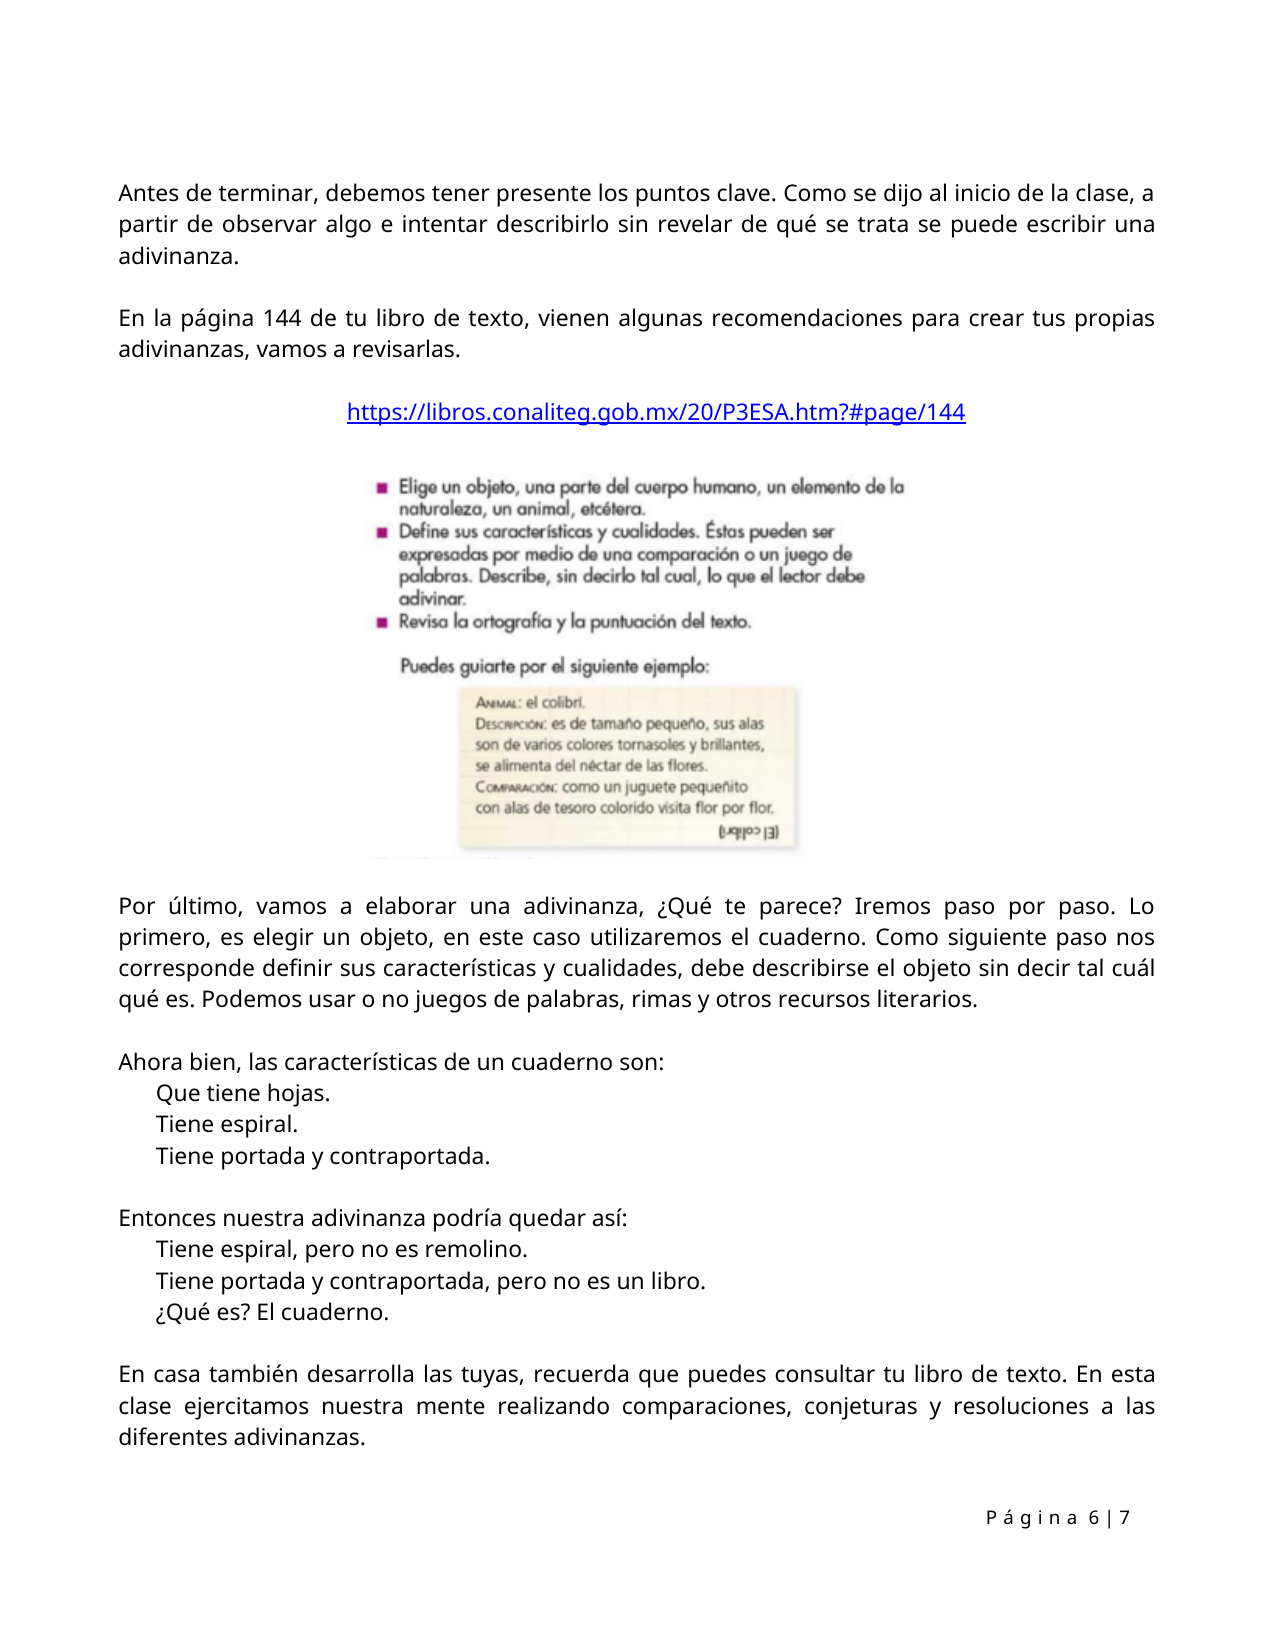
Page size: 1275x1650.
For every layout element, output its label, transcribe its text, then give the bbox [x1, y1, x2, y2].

text ¿Qué es? El cuaderno. [156, 1296, 1157, 1327]
picture [335, 458, 941, 859]
text Tiene portada y contraportada. [156, 1140, 1157, 1171]
text Entonces nuestra adivinanza podría quedar así: [118, 1202, 1157, 1233]
text Por último, vamos a elaborar una adivinanza, ¿Qué te parece? Iremos paso por paso. Lo primero, es elegir un objeto, en este caso utilizaremos el cuaderno. Como siguiente paso nos corresponde definir sus características y cualidades, debe describirse el objeto sin decir tal cuál qué es. Podemos usar o no juegos de palabras, rimas y otros recursos literarios. [118, 890, 1157, 1015]
text En la página 144 de tu libro de texto, vienen algunas recomendaciones para crear tus propias adivinanzas, vamos a revisarlas. [118, 302, 1157, 365]
text Ahora bien, las características de un cuaderno son: [118, 1046, 1157, 1077]
text Tiene espiral. [156, 1108, 1157, 1140]
text Antes de terminar, debemos tener presente los puntos clave. Como se dijo al inicio de la clase, a partir de observar algo e intentar describirlo sin revelar de qué se trata se puede escribir una adivinanza. [118, 177, 1157, 271]
text Que tiene hojas. [156, 1077, 1157, 1108]
text https://libros.conaliteg.gob.mx/20/P3ESA.htm?#page/144 [156, 396, 1157, 427]
text En casa también desarrolla las tuyas, recuerda que puedes consultar tu libro de texto. En esta clase ejercitamos nuestra mente realizando comparaciones, conjeturas y resoluciones a las diferentes adivinanzas. [118, 1358, 1157, 1452]
text Tiene portada y contraportada, pero no es un libro. [156, 1265, 1157, 1296]
text Tiene espiral, pero no es remolino. [156, 1233, 1157, 1265]
